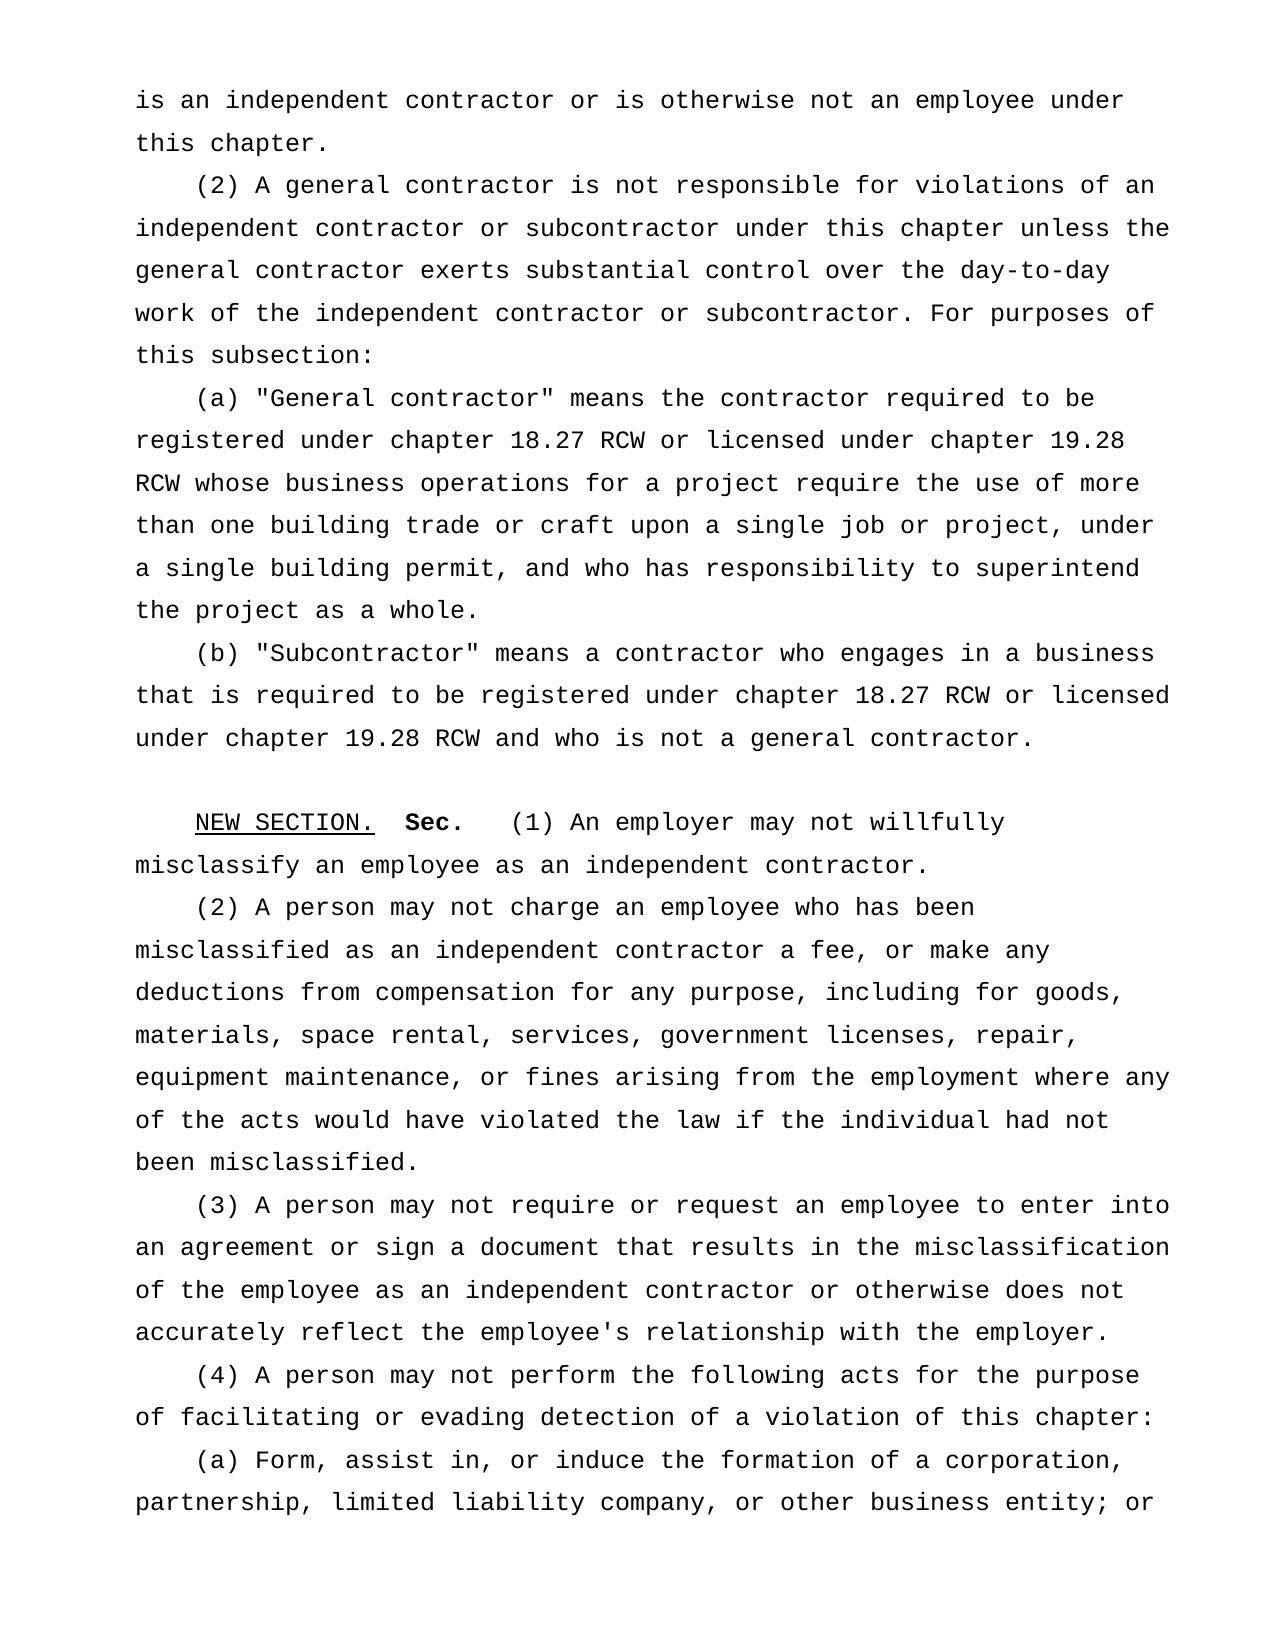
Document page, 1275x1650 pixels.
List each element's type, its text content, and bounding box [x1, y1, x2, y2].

text (a) "General contractor" means the contractor required to be registered under chapter 18.27 RCW or licensed under chapter 19.28 RCW whose business operations for a project require the use of more than one building trade or craft upon a single job or project, under a single building permit, and who has responsibility to superintend the project as a whole. [135, 372, 1170, 627]
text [135, 75, 1170, 160]
text (b) "Subcontractor" means a contractor who engages in a business that is required to be registered under chapter 18.27 RCW or licensed under chapter 19.28 RCW and who is not a general contractor. [135, 627, 1170, 755]
text (2) A general contractor is not responsible for violations of an independent contractor or subcontractor under this chapter unless the general contractor exerts substantial control over the day-to-day work of the independent contractor or subcontractor. For purposes of this subsection: [135, 160, 1170, 372]
text (3) A person may not require or request an employee to enter into an agreement or sign a document that results in the misclassification of the employee as an independent contractor or otherwise does not accurately reflect the employee's relationship with the employer. [135, 1179, 1170, 1349]
text (a) Form, assist in, or induce the formation of a corporation, partnership, limited liability company, or other business entity; or [135, 1434, 1170, 1519]
text (4) A person may not perform the following acts for the purpose of facilitating or evading detection of a violation of this chapter: [135, 1349, 1170, 1434]
text (2) A person may not charge an employee who has been misclassified as an independent contractor a fee, or make any deductions from compensation for any purpose, including for goods, materials, space rental, services, government licenses, repair, equipment maintenance, or fines arising from the employment where any of the acts would have violated the law if the individual had not been misclassified. [135, 882, 1170, 1179]
text NEW SECTION. Sec. (1) An employer may not willfully misclassify an employee as an independent contractor. [135, 797, 1170, 882]
